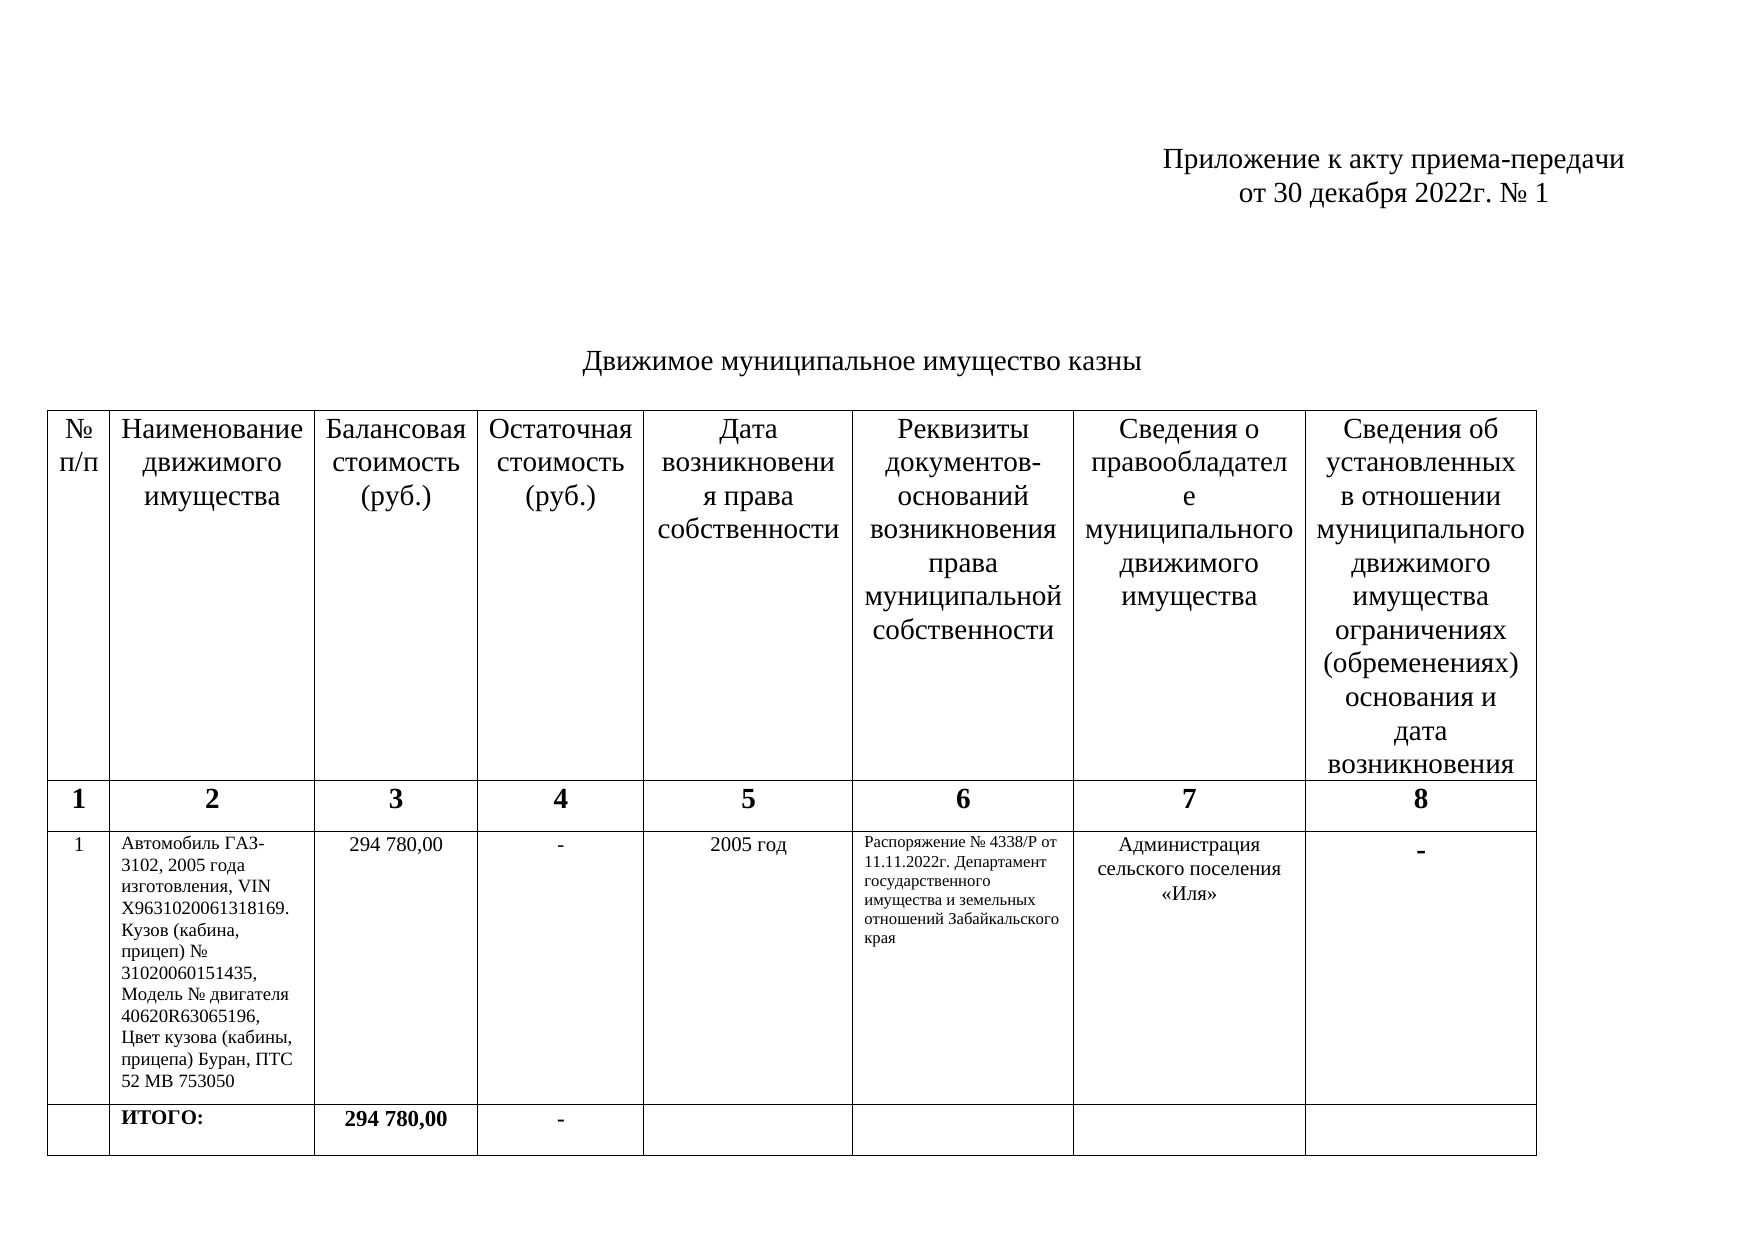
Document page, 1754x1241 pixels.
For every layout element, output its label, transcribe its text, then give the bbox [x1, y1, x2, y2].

table_header Дата возникновения права собственности [644, 411, 852, 780]
table_cell 7 [1074, 781, 1305, 831]
table_cell [1074, 1105, 1305, 1155]
table_cell [1306, 1105, 1536, 1155]
table_cell Распоряжение № 4338/Р от 11.11.2022г. Департамент государственного имущества и земельных отношений Забайкальского края [853, 832, 1073, 1103]
table_cell 6 [853, 781, 1073, 831]
table_cell [644, 1105, 852, 1155]
table_header Реквизиты документов-оснований возникновения права муниципальной собственности [853, 411, 1073, 780]
text Приложение к акту приема-передачи [1122, 141, 1665, 175]
table_cell 2005 год [644, 832, 852, 1103]
text от 30 декабря 2022г. № 1 [1122, 175, 1665, 208]
table_cell 294 780,00 [315, 1105, 477, 1155]
table_header Остаточная стоимость (руб.) [478, 411, 643, 780]
table_cell 3 [315, 781, 477, 831]
table_header Сведения об установленных в отношении муниципального движимого имущества ограничениях (обременениях) основания и дата возникновения [1306, 411, 1536, 780]
table_cell Администрация сельского поселения «Иля» [1074, 832, 1305, 1103]
table_header Наименование движимого имущества [110, 411, 314, 780]
text Движимое муниципальное имущество казны [59, 343, 1665, 376]
table_cell Автомобиль ГАЗ-3102, 2005 года изготовления, VIN X9631020061318169. Кузов (кабина, прицеп) № 31020060151435, Модель № двигателя 40620R63065196, Цвет кузова (кабины, прицепа) Буран, ПТС 52 МВ 753050 [110, 832, 314, 1103]
table_cell - [1306, 832, 1536, 1103]
table_cell 1 [48, 781, 109, 831]
table_cell 294 780,00 [315, 832, 477, 1103]
table_cell [853, 1105, 1073, 1155]
table_cell ИТОГО: [110, 1105, 314, 1155]
table_header Сведения о правообладателе муниципального движимого имущества [1074, 411, 1305, 780]
table_cell 1 [48, 832, 109, 1103]
table_cell 8 [1306, 781, 1536, 831]
table_cell 4 [478, 781, 643, 831]
table_header № п/п [48, 411, 109, 780]
table_cell 5 [644, 781, 852, 831]
table_cell 2 [110, 781, 314, 831]
table_cell - [478, 832, 643, 1103]
table_cell - [478, 1105, 643, 1155]
table_header Балансовая стоимость (руб.) [315, 411, 477, 780]
table_cell [48, 1105, 109, 1155]
